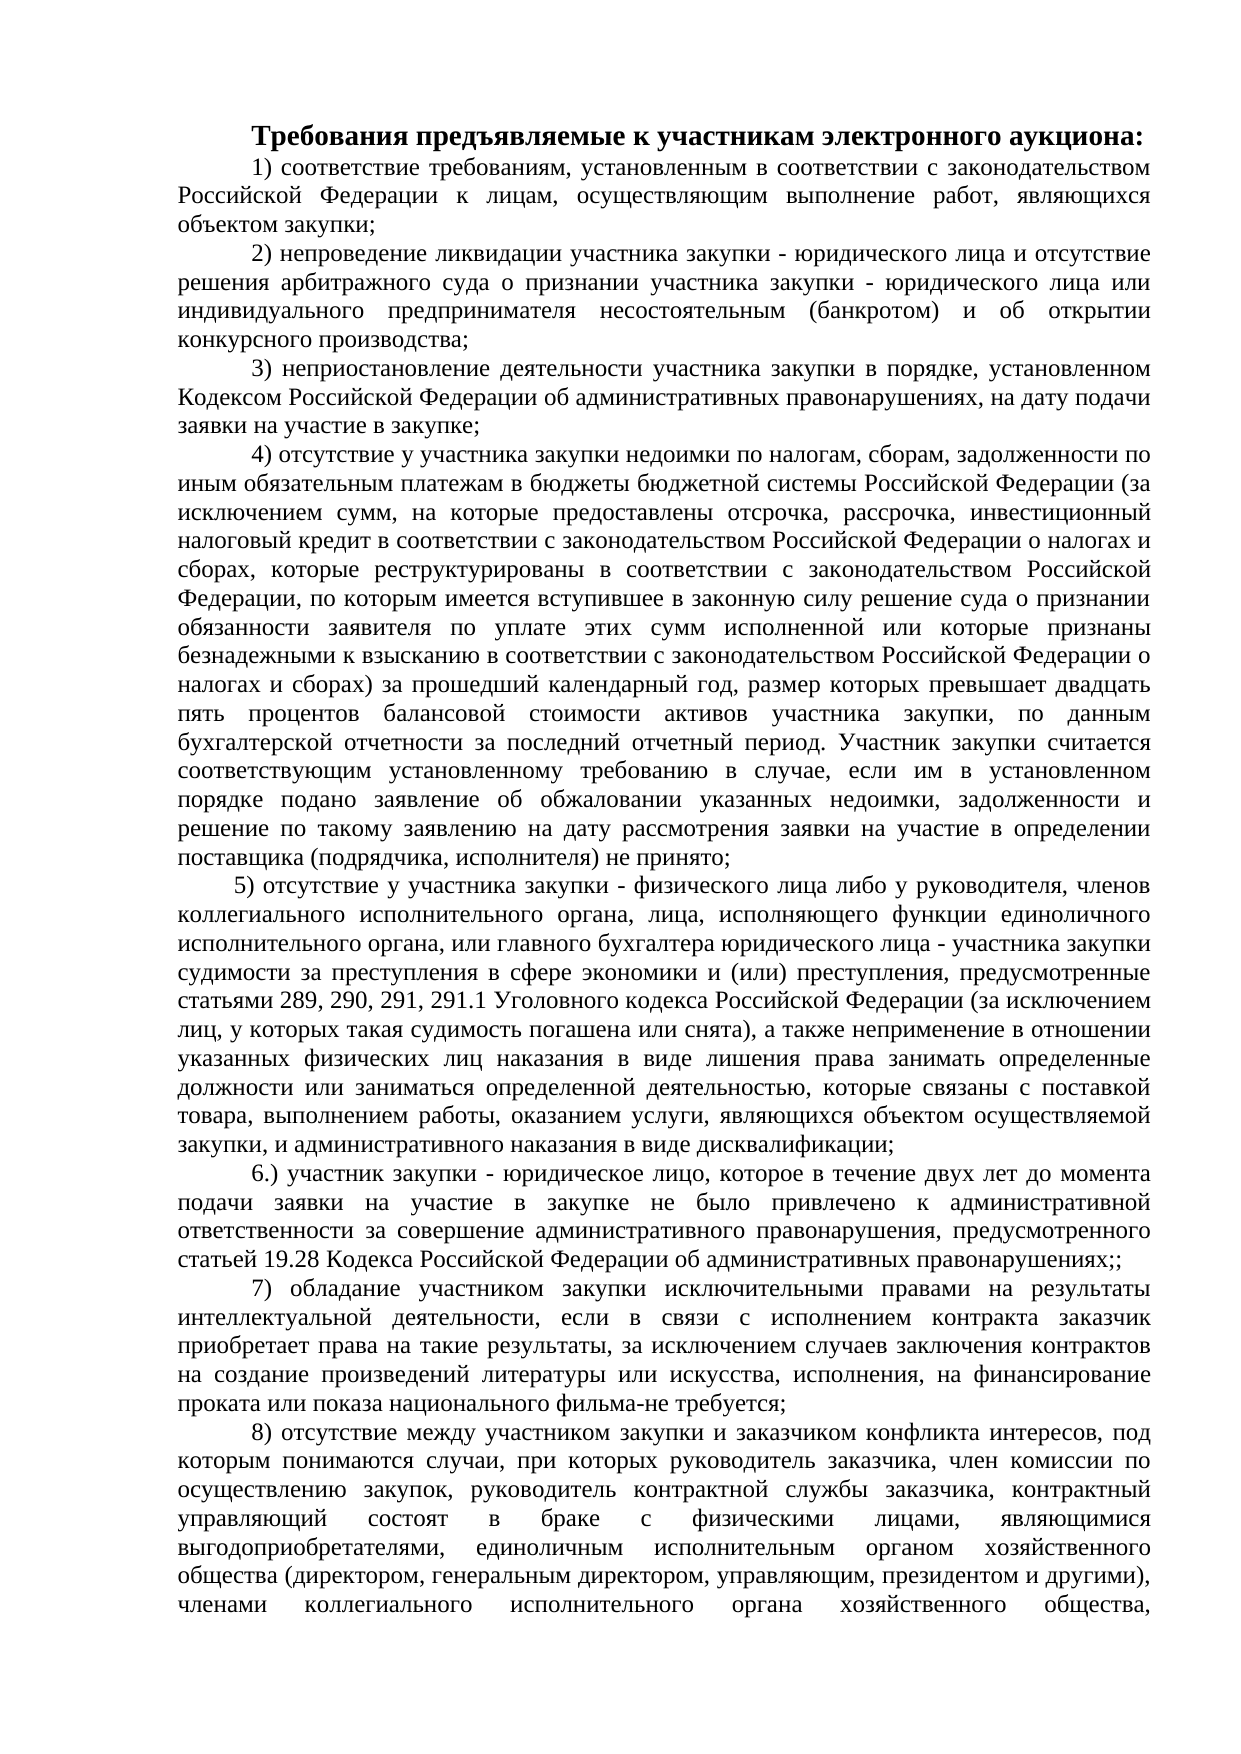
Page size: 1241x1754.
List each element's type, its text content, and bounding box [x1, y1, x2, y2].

text 5) отсутствие у участника закупки - физического лица либо у руководителя, членов коллегиального исполнительного органа, лица, исполняющего функции единоличного исполнительного органа, или главного бухгалтера юридического лица - участника закупки судимости за преступления в сфере экономики и (или) преступления, предусмотренные статьями 289, 290, 291, 291.1 Уголовного кодекса Российской Федерации (за исключением лиц, у которых такая судимость погашена или снята), а также неприменение в отношении указанных физических лиц наказания в виде лишения права занимать определенные должности или заниматься определенной деятельностью, которые связаны с поставкой товара, выполнением работы, оказанием услуги, являющихся объектом осуществляемой закупки, и административного наказания в виде дисквалификации; [177, 870, 1152, 1158]
text 4) отсутствие у участника закупки недоимки по налогам, сборам, задолженности по иным обязательным платежам в бюджеты бюджетной системы Российской Федерации (за исключением сумм, на которые предоставлены отсрочка, рассрочка, инвестиционный налоговый кредит в соответствии с законодательством Российской Федерации о налогах и сборах, которые реструктурированы в соответствии с законодательством Российской Федерации, по которым имеется вступившее в законную силу решение суда о признании обязанности заявителя по уплате этих сумм исполненной или которые признаны безнадежными к взысканию в соответствии с законодательством Российской Федерации о налогах и сборах) за прошедший календарный год, размер которых превышает двадцать пять процентов балансовой стоимости активов участника закупки, по данным бухгалтерской отчетности за последний отчетный период. Участник закупки считается соответствующим установленному требованию в случае, если им в установленном порядке подано заявление об обжаловании указанных недоимки, задолженности и решение по такому заявлению на дату рассмотрения заявки на участие в определении поставщика (подрядчика, исполнителя) не принято; [177, 439, 1152, 870]
text 6.) участник закупки - юридическое лицо, которое в течение двух лет до момента подачи заявки на участие в закупке не было привлечено к административной ответственности за совершение административного правонарушения, предусмотренного статьей 19.28 Кодекса Российской Федерации об административных правонарушениях;; [177, 1158, 1152, 1273]
text 7) обладание участником закупки исключительными правами на результаты интеллектуальной деятельности, если в связи с исполнением контракта заказчик приобретает права на такие результаты, за исключением случаев заключения контрактов на создание произведений литературы или искусства, исполнения, на финансирование проката или показа национального фильма-не требуется; [177, 1273, 1152, 1417]
text Требования предъявляемые к участникам электронного аукциона: [177, 118, 1152, 152]
text 1) соответствие требованиям, установленным в соответствии с законодательством Российской Федерации к лицам, осуществляющим выполнение работ, являющихся объектом закупки; [177, 152, 1152, 238]
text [177, 1417, 1152, 1618]
text 2) непроведение ликвидации участника закупки - юридического лица и отсутствие решения арбитражного суда о признании участника закупки - юридического лица или индивидуального предпринимателя несостоятельным (банкротом) и об открытии конкурсного производства; [177, 238, 1152, 353]
text 3) неприостановление деятельности участника закупки в порядке, установленном Кодексом Российской Федерации об административных правонарушениях, на дату подачи заявки на участие в закупке; [177, 353, 1152, 439]
